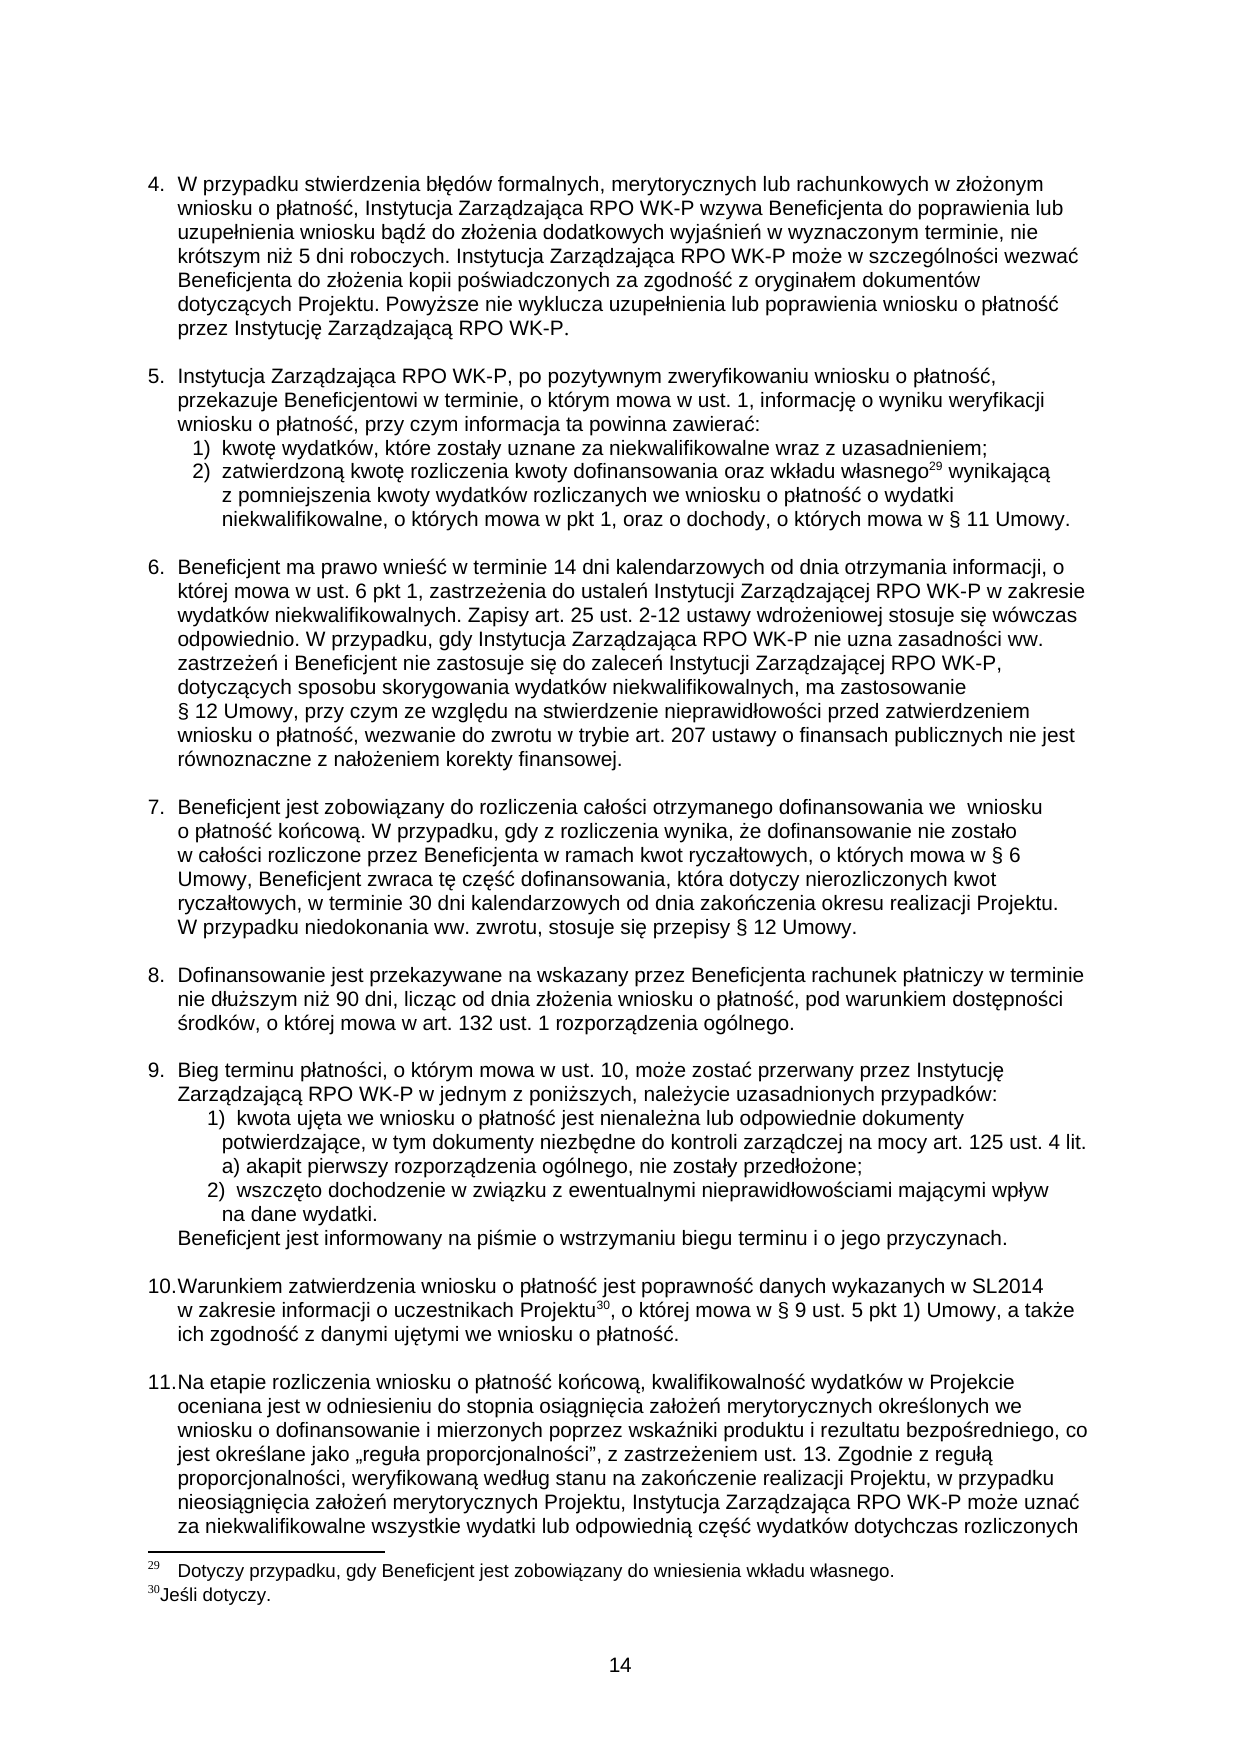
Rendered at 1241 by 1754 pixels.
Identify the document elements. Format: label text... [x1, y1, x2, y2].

text Beneficjent jest informowany na piśmie o wstrzymaniu biegu terminu i o jego przyczynach. [177, 1226, 1092, 1250]
list kwota ujęta we wniosku o płatność jest nienależna lub odpowiednie dokumenty potwierdzające, w tym dokumenty niezbędne do kontroli zarządczej na mocy art. 125 ust. 4 lit. a) akapit pierwszy rozporządzenia ogólnego, nie zostały przedłożone; [207, 1106, 1092, 1178]
list zatwierdzoną kwotę rozliczenia kwoty dofinansowania oraz wkładu własnego wynikającą z pomniejszenia kwoty wydatków rozliczanych we wniosku o płatność o wydatki niekwalifikowalne, o których mowa w pkt 1, oraz o dochody, o których mowa w § 11 Umowy. [192, 459, 1092, 531]
list Beneficjent ma prawo wnieść w terminie 14 dni kalendarzowych od dnia otrzymania informacji, o której mowa w ust. 6 pkt 1, zastrzeżenia do ustaleń Instytucji Zarządzającej RPO WK-P w zakresie wydatków niekwalifikowalnych. Zapisy art. 25 ust. 2-12 ustawy wdrożeniowej stosuje się wówczas odpowiednio. W przypadku, gdy Instytucja Zarządzająca RPO WK-P nie uzna zasadności ww. zastrzeżeń i Beneficjent nie zastosuje się do zaleceń Instytucji Zarządzającej RPO WK-P, dotyczących sposobu skorygowania wydatków niekwalifikowalnych, ma zastosowanie § 12 Umowy, przy czym ze względu na stwierdzenie nieprawidłowości przed zatwierdzeniem wniosku o płatność, wezwanie do zwrotu w trybie art. 207 ustawy o finansach publicznych nie jest równoznaczne z nałożeniem korekty finansowej. [148, 555, 1092, 771]
list W przypadku stwierdzenia błędów formalnych, merytorycznych lub rachunkowych w złożonym wniosku o płatność, Instytucja Zarządzająca RPO WK-P wzywa Beneficjenta do poprawienia lub uzupełnienia wniosku bądź do złożenia dodatkowych wyjaśnień w wyznaczonym terminie, nie krótszym niż 5 dni roboczych. Instytucja Zarządzająca RPO WK-P może w szczególności wezwać Beneficjenta do złożenia kopii poświadczonych za zgodność z oryginałem dokumentów dotyczących Projektu. Powyższe nie wyklucza uzupełnienia lub poprawienia wniosku o płatność przez Instytucję Zarządzającą RPO WK-P. [148, 172, 1092, 339]
list kwotę wydatków, które zostały uznane za niekwalifikowalne wraz z uzasadnieniem; [192, 435, 1092, 459]
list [148, 1370, 1092, 1537]
list Dofinansowanie jest przekazywane na wskazany przez Beneficjenta rachunek płatniczy w terminie nie dłuższym niż 90 dni, licząc od dnia złożenia wniosku o płatność, pod warunkiem dostępności środków, o której mowa w art. 132 ust. 1 rozporządzenia ogólnego. [148, 962, 1092, 1034]
list wszczęto dochodzenie w związku z ewentualnymi nieprawidłowościami mającymi wpływ na dane wydatki. [207, 1178, 1092, 1226]
list Instytucja Zarządzająca RPO WK-P, po pozytywnym zweryfikowaniu wniosku o płatność, przekazuje Beneficjentowi w terminie, o którym mowa w ust. 1, informację o wyniku weryfikacji wniosku o płatność, przy czym informacja ta powinna zawierać: [148, 363, 1092, 435]
list Bieg terminu płatności, o którym mowa w ust. 10, może zostać przerwany przez Instytucję Zarządzającą RPO WK-P w jednym z poniższych, należycie uzasadnionych przypadków: [148, 1058, 1092, 1106]
list Warunkiem zatwierdzenia wniosku o płatność jest poprawność danych wykazanych w SL2014 w zakresie informacji o uczestnikach Projektu, o której mowa w § 9 ust. 5 pkt 1) Umowy, a także ich zgodność z danymi ujętymi we wniosku o płatność. [148, 1274, 1092, 1346]
list Beneficjent jest zobowiązany do rozliczenia całości otrzymanego dofinansowania we wniosku o płatność końcową. W przypadku, gdy z rozliczenia wynika, że dofinansowanie nie zostało w całości rozliczone przez Beneficjenta w ramach kwot ryczałtowych, o których mowa w § 6 Umowy, Beneficjent zwraca tę część dofinansowania, która dotyczy nierozliczonych kwot ryczałtowych, w terminie 30 dni kalendarzowych od dnia zakończenia okresu realizacji Projektu. W przypadku niedokonania ww. zwrotu, stosuje się przepisy § 12 Umowy. [148, 795, 1092, 938]
